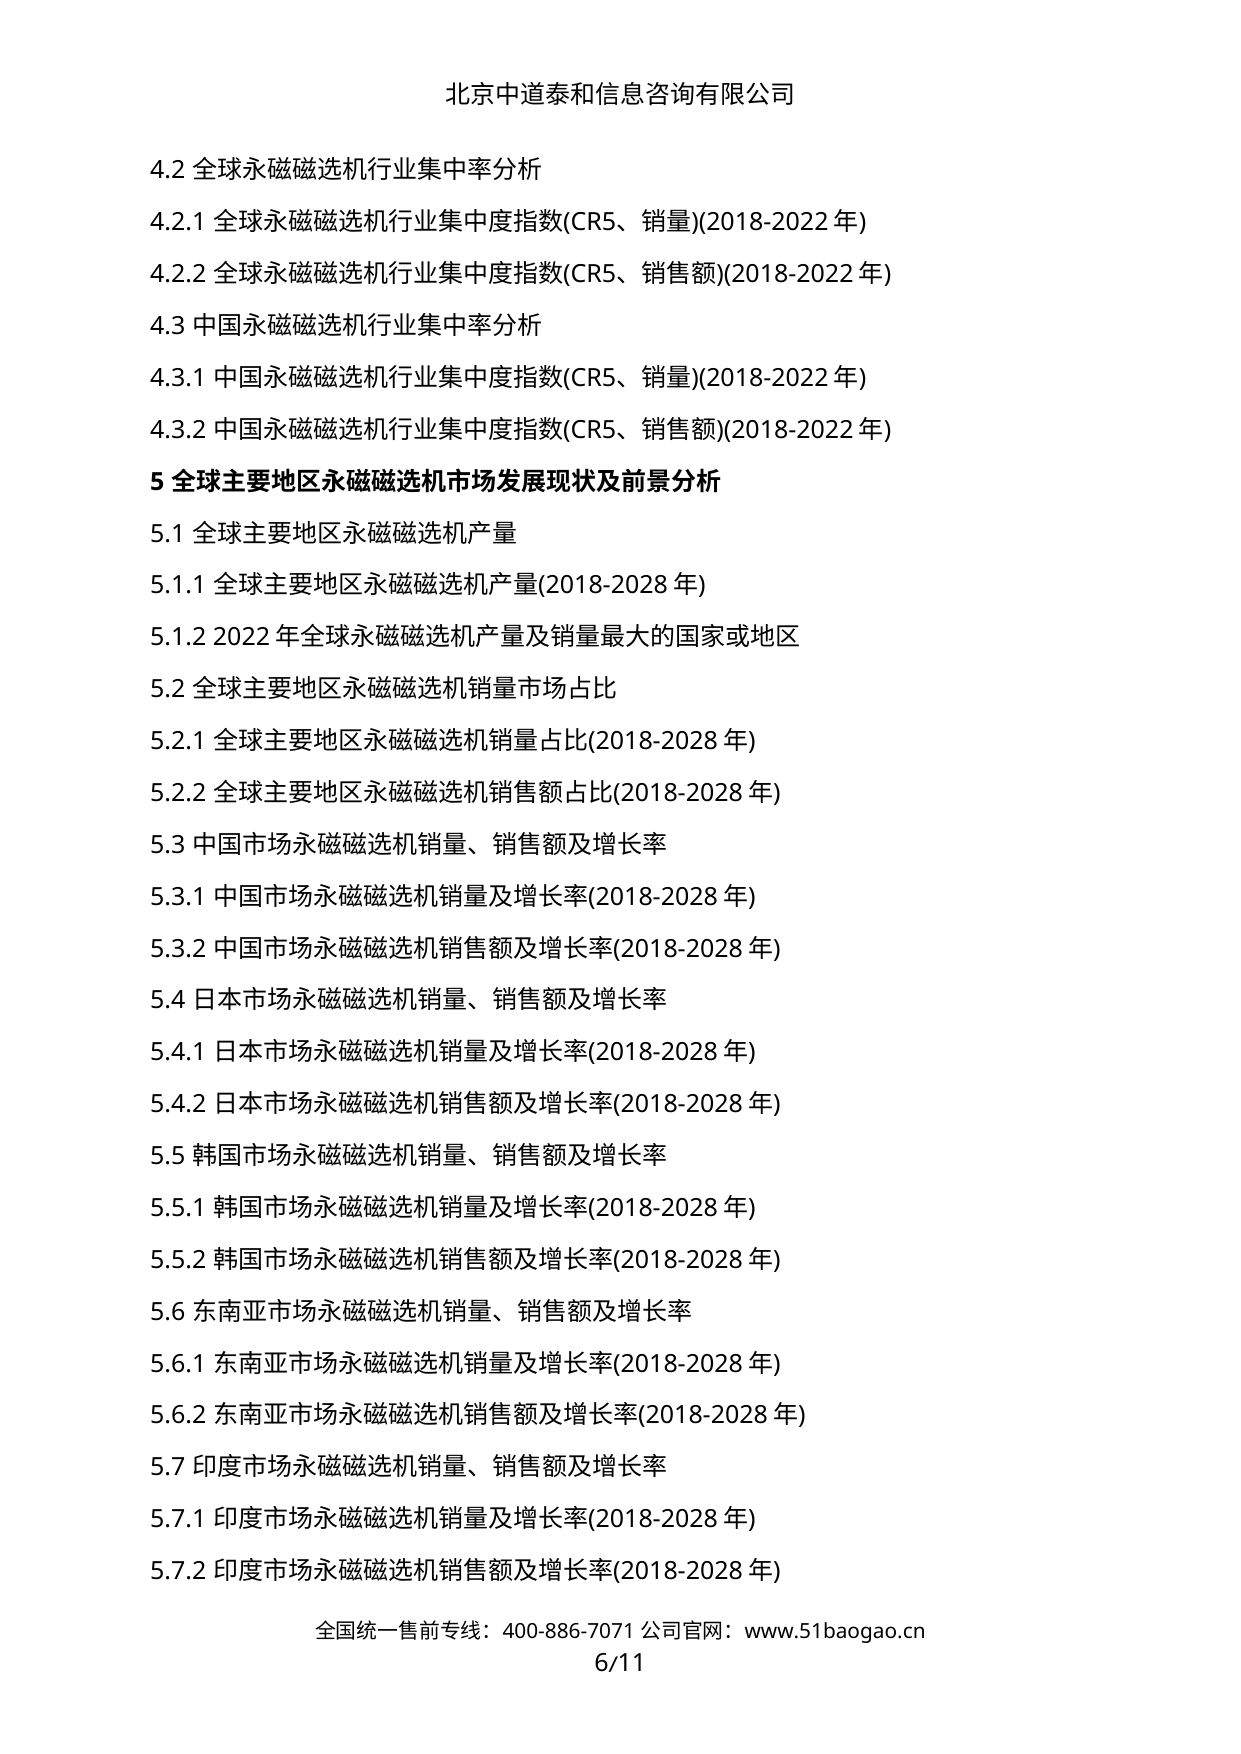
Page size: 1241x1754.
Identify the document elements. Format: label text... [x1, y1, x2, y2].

text 4.2.2 全球永磁磁选机行业集中度指数(CR5、销售额)(2018-2022年) [150, 254, 1090, 290]
text 5.1 全球主要地区永磁磁选机产量 [150, 513, 1090, 549]
text 4.2 全球永磁磁选机行业集中率分析 [150, 150, 1090, 186]
text 4.3.2 中国永磁磁选机行业集中度指数(CR5、销售额)(2018-2022年) [150, 409, 1090, 446]
text 5.2.2 全球主要地区永磁磁选机销售额占比(2018-2028年) [150, 772, 1090, 809]
text 5.5.2 韩国市场永磁磁选机销售额及增长率(2018-2028年) [150, 1239, 1090, 1276]
text 5.4.2 日本市场永磁磁选机销售额及增长率(2018-2028年) [150, 1084, 1090, 1120]
text 5.1.2 2022年全球永磁磁选机产量及销量最大的国家或地区 [150, 617, 1090, 653]
text 4.3 中国永磁磁选机行业集中率分析 [150, 306, 1090, 342]
text 5.2 全球主要地区永磁磁选机销量市场占比 [150, 669, 1090, 705]
text 5.4.1 日本市场永磁磁选机销量及增长率(2018-2028年) [150, 1032, 1090, 1068]
text 5.5 韩国市场永磁磁选机销量、销售额及增长率 [150, 1136, 1090, 1172]
text 5.1.1 全球主要地区永磁磁选机产量(2018-2028年) [150, 565, 1090, 601]
text 5.6 东南亚市场永磁磁选机销量、销售额及增长率 [150, 1291, 1090, 1327]
text 5.3.1 中国市场永磁磁选机销量及增长率(2018-2028年) [150, 876, 1090, 912]
text 5.7.2 印度市场永磁磁选机销售额及增长率(2018-2028年) [150, 1551, 1090, 1587]
text 5.4 日本市场永磁磁选机销量、销售额及增长率 [150, 980, 1090, 1016]
text 5.7.1 印度市场永磁磁选机销量及增长率(2018-2028年) [150, 1499, 1090, 1535]
text 5.2.1 全球主要地区永磁磁选机销量占比(2018-2028年) [150, 721, 1090, 757]
text 4.3.1 中国永磁磁选机行业集中度指数(CR5、销量)(2018-2022年) [150, 357, 1090, 394]
text 5 全球主要地区永磁磁选机市场发展现状及前景分析 [150, 461, 1090, 497]
text 5.7 印度市场永磁磁选机销量、销售额及增长率 [150, 1447, 1090, 1483]
text 5.5.1 韩国市场永磁磁选机销量及增长率(2018-2028年) [150, 1187, 1090, 1224]
text 4.2.1 全球永磁磁选机行业集中度指数(CR5、销量)(2018-2022年) [150, 202, 1090, 238]
text 5.6.1 东南亚市场永磁磁选机销量及增长率(2018-2028年) [150, 1343, 1090, 1379]
text 5.6.2 东南亚市场永磁磁选机销售额及增长率(2018-2028年) [150, 1395, 1090, 1431]
text 5.3 中国市场永磁磁选机销量、销售额及增长率 [150, 824, 1090, 861]
text 5.3.2 中国市场永磁磁选机销售额及增长率(2018-2028年) [150, 928, 1090, 964]
